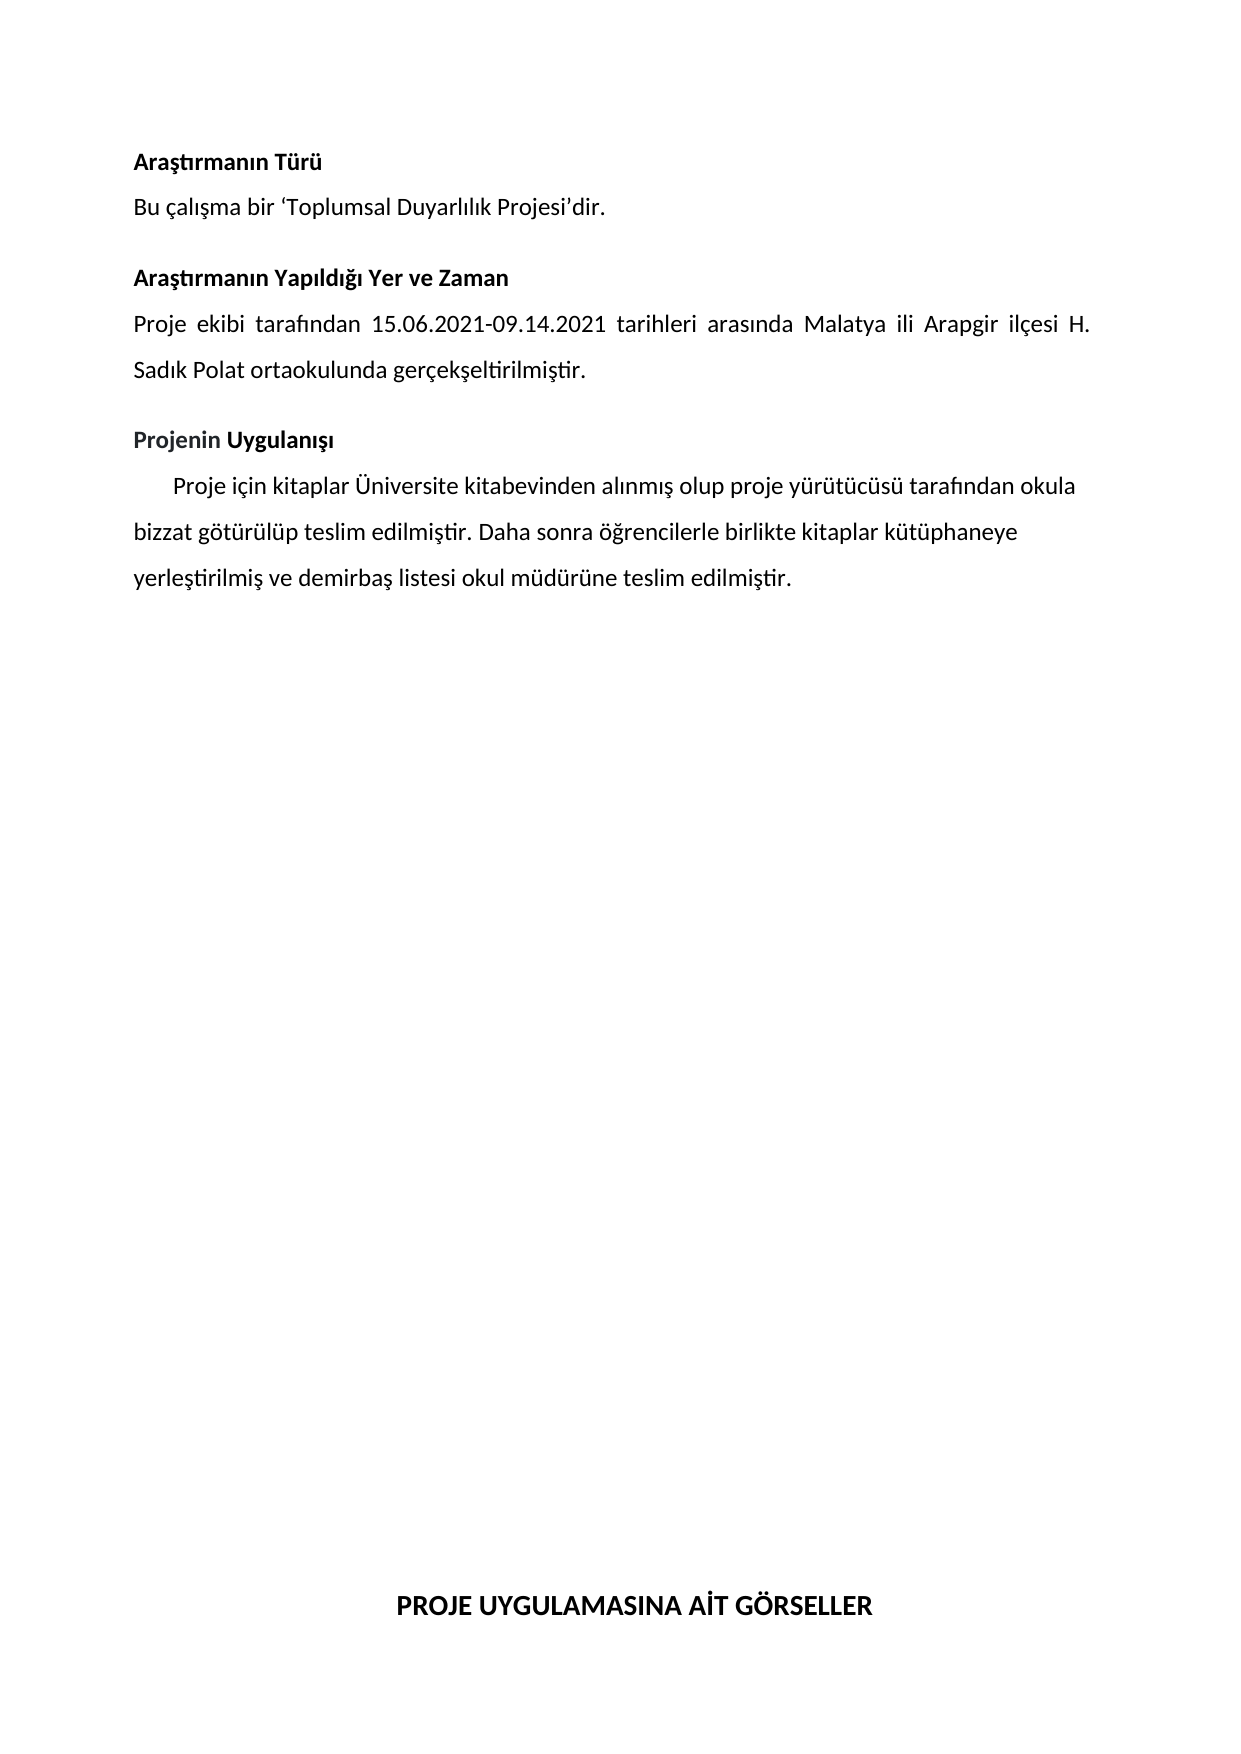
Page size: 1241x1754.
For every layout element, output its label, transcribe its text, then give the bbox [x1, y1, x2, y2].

subtitle Araştırmanın Türü [133, 146, 1111, 176]
subtitle PROJE UYGULAMASINA AİT GÖRSELLER [133, 1587, 1111, 1622]
text Proje için kitaplar Üniversite kitabevinden alınmış olup proje yürütücüsü tarafından okula bizzat götürülüp teslim edilmiştir. Daha sonra öğrencilerle birlikte kitaplar kütüphaneye yerleştirilmiş ve demirbaş listesi okul müdürüne teslim edilmiştir. [133, 470, 1111, 592]
subtitle Projenin Uygulanışı [133, 424, 1111, 455]
text Proje ekibi tarafından 15.06.2021-09.14.2021 tarihleri arasında Malatya ili Arapgir ilçesi H. Sadık Polat ortaokulunda gerçekşeltirilmiştir. [133, 308, 1092, 384]
text Bu çalışma bir ‘Toplumsal Duyarlılık Projesi’dir. [133, 192, 840, 222]
subtitle Araştırmanın Yapıldığı Yer ve Zaman [133, 262, 1111, 293]
